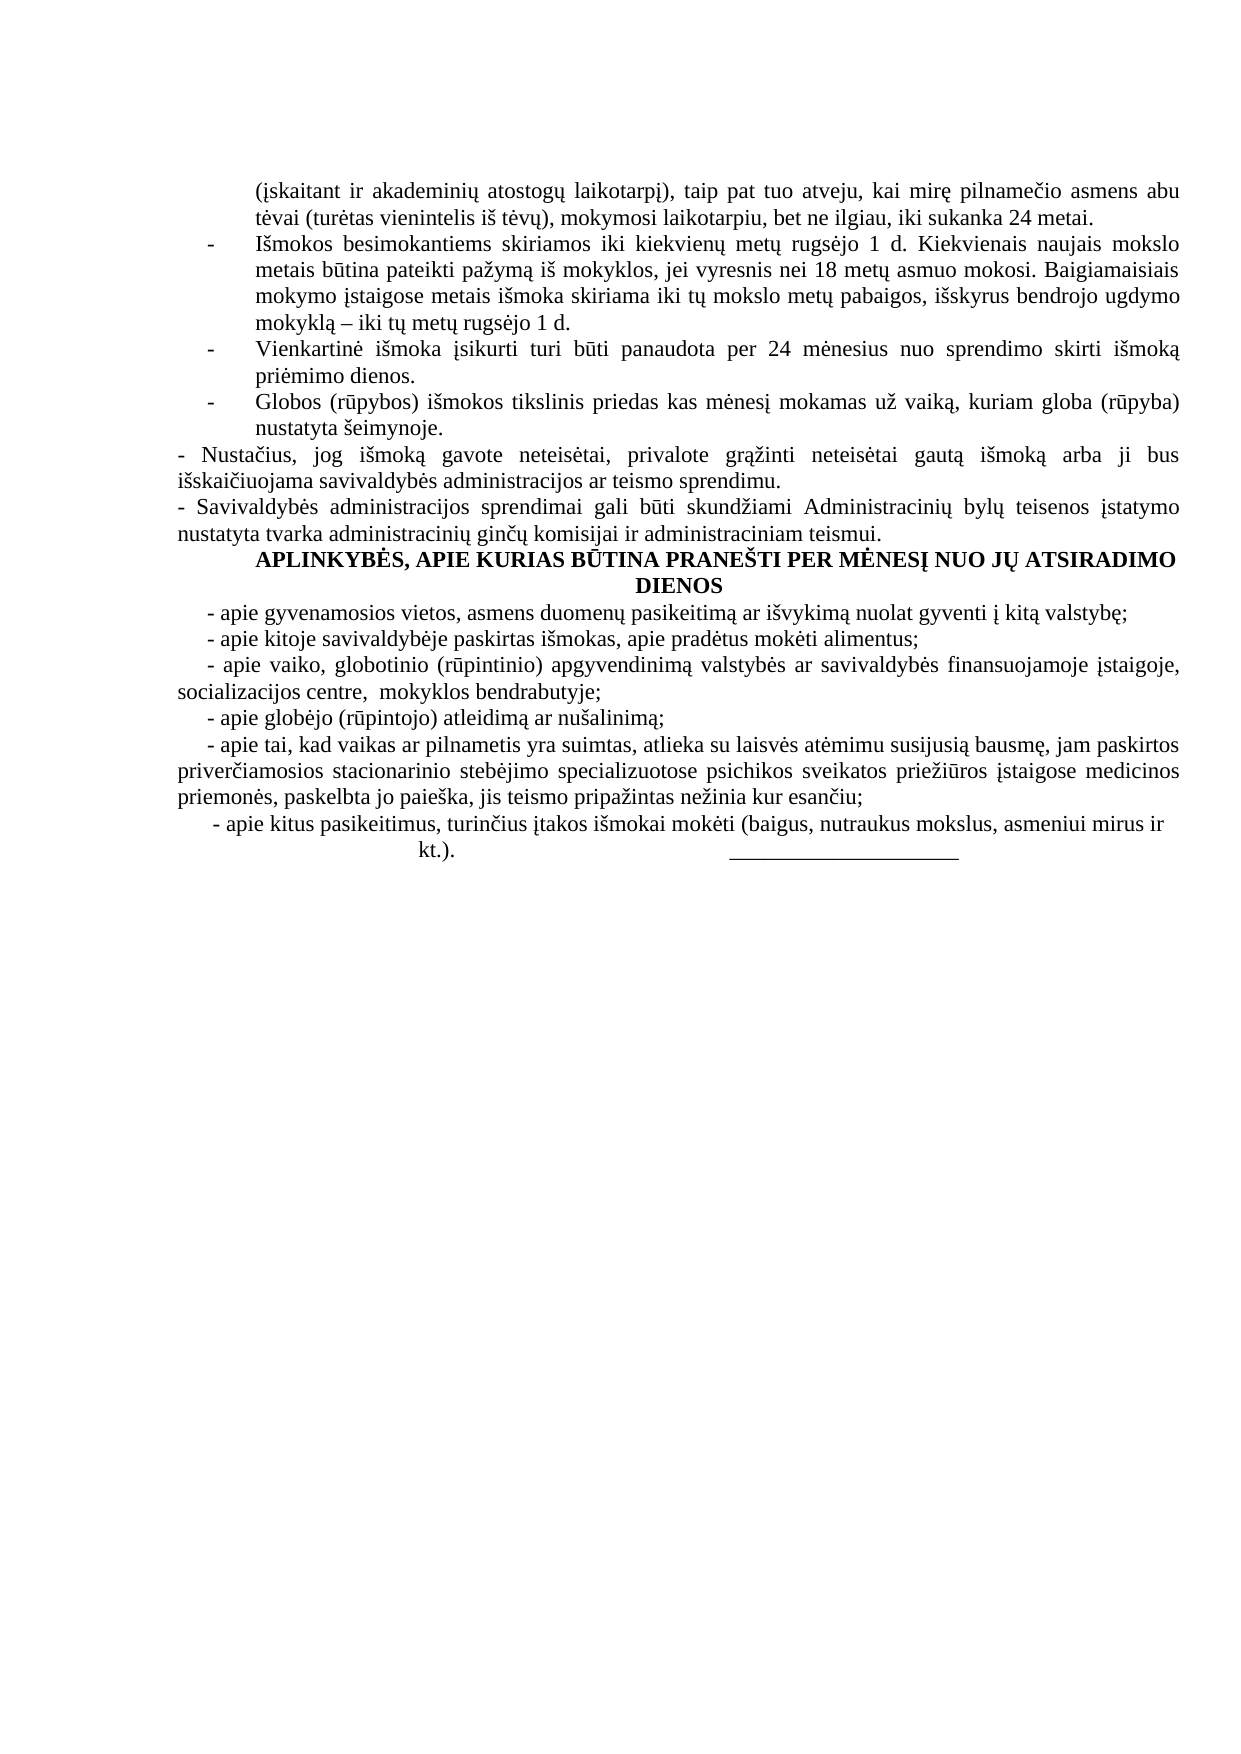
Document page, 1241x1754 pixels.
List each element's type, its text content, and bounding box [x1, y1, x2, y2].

list Globos (rūpybos) išmokos tikslinis priedas kas mėnesį mokamas už vaiką, kuriam globa (rūpyba) nustatyta šeimynoje. [207, 388, 1181, 441]
list Vienkartinė išmoka įsikurti turi būti panaudota per 24 mėnesius nuo sprendimo skirti išmoką priėmimo dienos. [207, 335, 1181, 388]
text - Savivaldybės administracijos sprendimai gali būti skundžiami Administracinių bylų teisenos įstatymo nustatyta tvarka administracinių ginčų komisijai ir administraciniam teismui. [177, 493, 1181, 546]
text - apie gyvenamosios vietos, asmens duomenų pasikeitimą ar išvykimą nuolat gyventi į kitą valstybę; [177, 599, 1181, 625]
text - Nustačius, jog išmoką gavote neteisėtai, privalote grąžinti neteisėtai gautą išmoką arba ji bus išskaičiuojama savivaldybės administracijos ar teismo sprendimu. [177, 441, 1181, 493]
text - apie vaiko, globotinio (rūpintinio) apgyvendinimą valstybės ar savivaldybės finansuojamoje įstaigoje, socializacijos centre, mokyklos bendrabutyje; [177, 652, 1181, 704]
list Išmokos besimokantiems skiriamos iki kiekvienų metų rugsėjo 1 d. Kiekvienais naujais mokslo metais būtina pateikti pažymą iš mokyklos, jei vyresnis nei 18 metų asmuo mokosi. Baigiamaisiais mokymo įstaigose metais išmoka skiriama iki tų mokslo metų pabaigos, išskyrus bendrojo ugdymo mokyklą – iki tų metų rugsėjo 1 d. [207, 230, 1181, 335]
text - apie tai, kad vaikas ar pilnametis yra suimtas, atlieka su laisvės atėmimu susijusią bausmę, jam paskirtos priverčiamosios stacionarinio stebėjimo specializuotose psichikos sveikatos priežiūros įstaigose medicinos priemonės, paskelbta jo paieška, jis teismo pripažintas nežinia kur esančiu; [177, 731, 1181, 810]
text APLINKYBĖS, APIE KURIAS BŪTINA PRANEŠTI Per mėnesį nuo jų atsiradimo dienos [177, 546, 1181, 599]
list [207, 177, 1181, 230]
text - apie kitoje savivaldybėje paskirtas išmokas, apie pradėtus mokėti alimentus; [177, 625, 1181, 652]
text - apie kitus pasikeitimus, turinčius įtakos išmokai mokėti (baigus, nutraukus mokslus, asmeniui mirus ir kt.). ____________________ [196, 810, 1181, 862]
text - apie globėjo (rūpintojo) atleidimą ar nušalinimą; [196, 704, 1181, 731]
